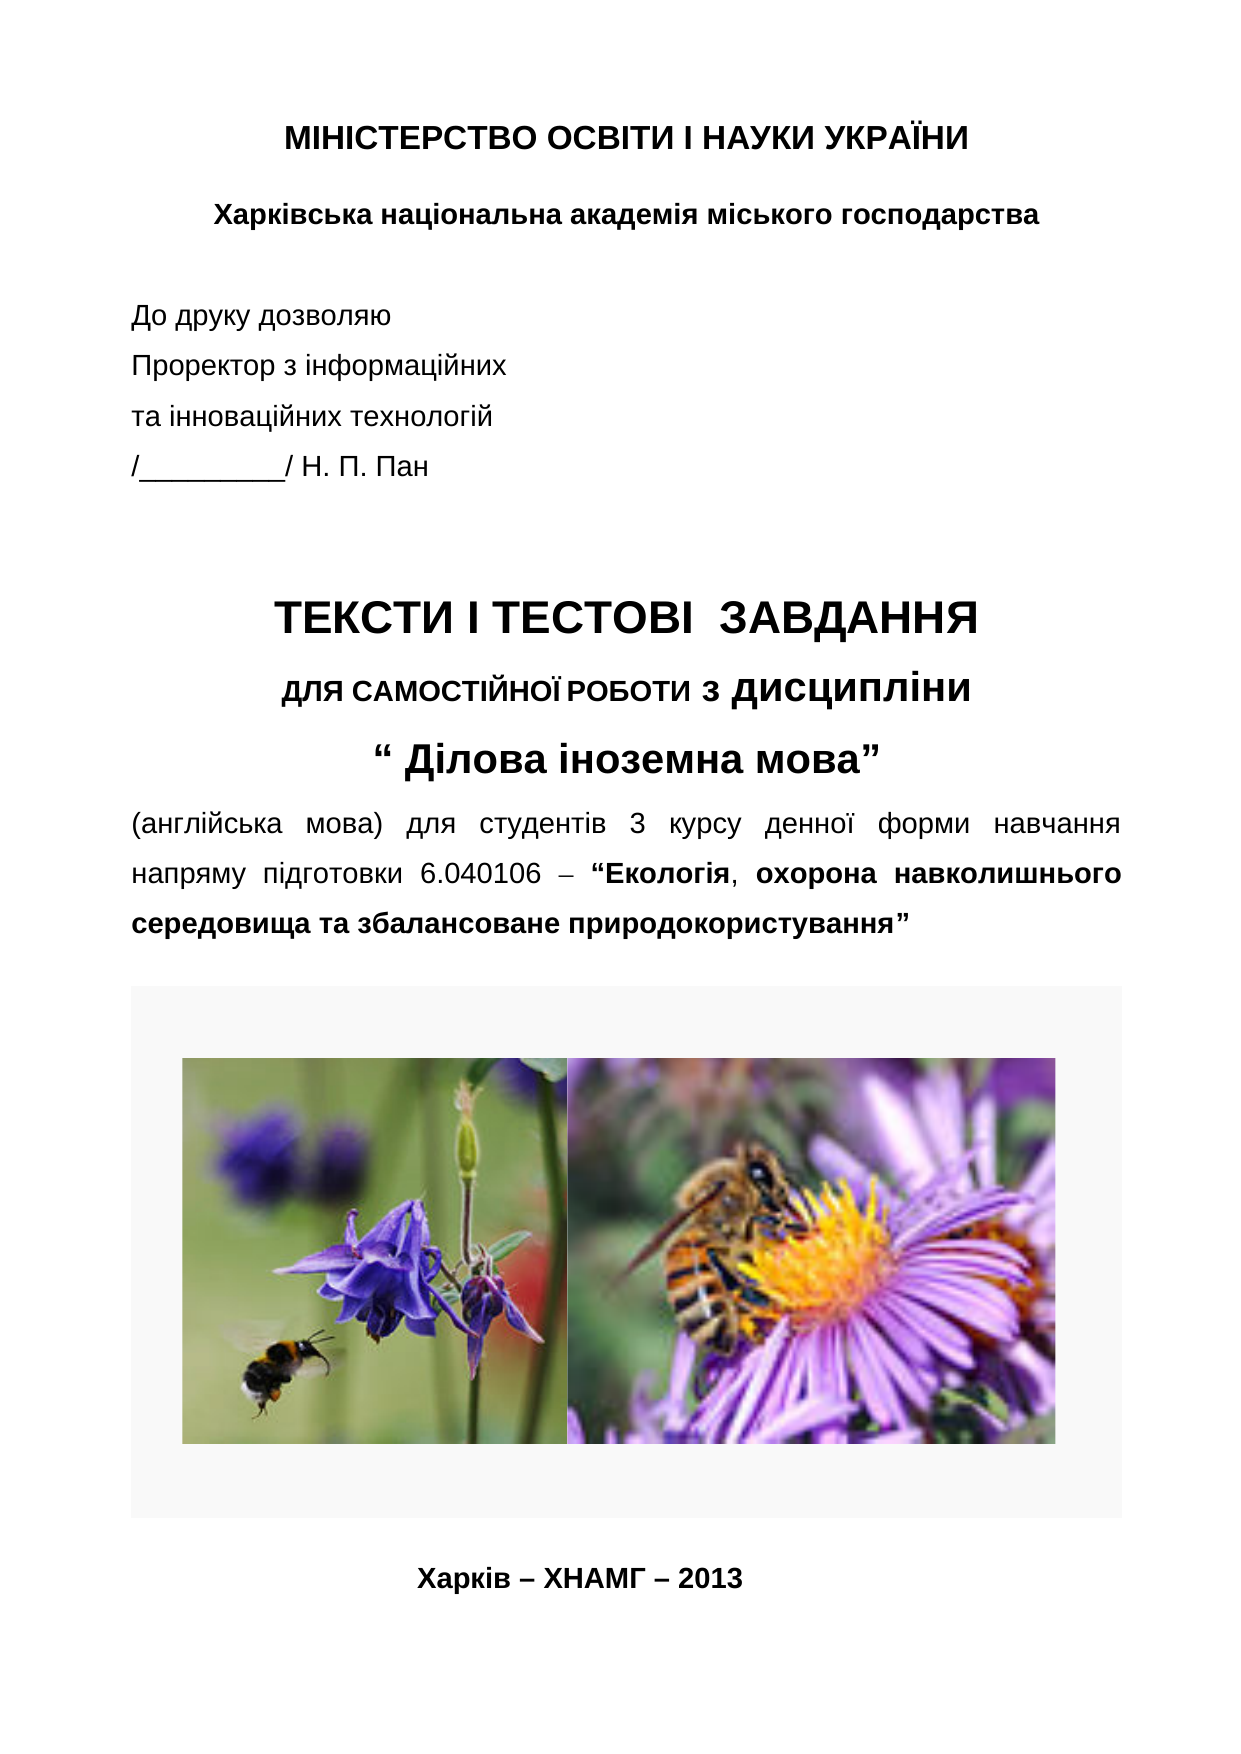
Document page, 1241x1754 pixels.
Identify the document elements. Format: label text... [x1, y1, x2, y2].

text Харківська національна академія міського господарства [131, 197, 1122, 231]
text МІНІСТЕРСТВО ОСВІТИ І НАУКИ УКРАЇНИ [131, 118, 1122, 157]
text ДЛЯ САМОСТІЙНОЇ РОБОТИ з дисципліни [131, 662, 1122, 710]
text Харків – ХНАМГ – 2013 [131, 1561, 1122, 1595]
text ТЕКСТИ І ТЕСТОВІ ЗАВДАННЯ [131, 590, 1122, 643]
text /_________/ Н. П. Пан [131, 449, 1122, 482]
text Проректор з інформаційних [131, 348, 1122, 382]
text (англійська мова) для студентів 3 курсу денної форми навчання напряму підготовки 6.040106 – “Екологія, охорона навколишнього середовища та збалансоване природокористування” [131, 806, 1122, 940]
text До друку дозволяю [131, 298, 1122, 331]
text “ Ділова іноземна мова” [131, 734, 1122, 782]
text та інноваційних технологій [131, 398, 1122, 432]
picture [182, 1058, 1056, 1444]
